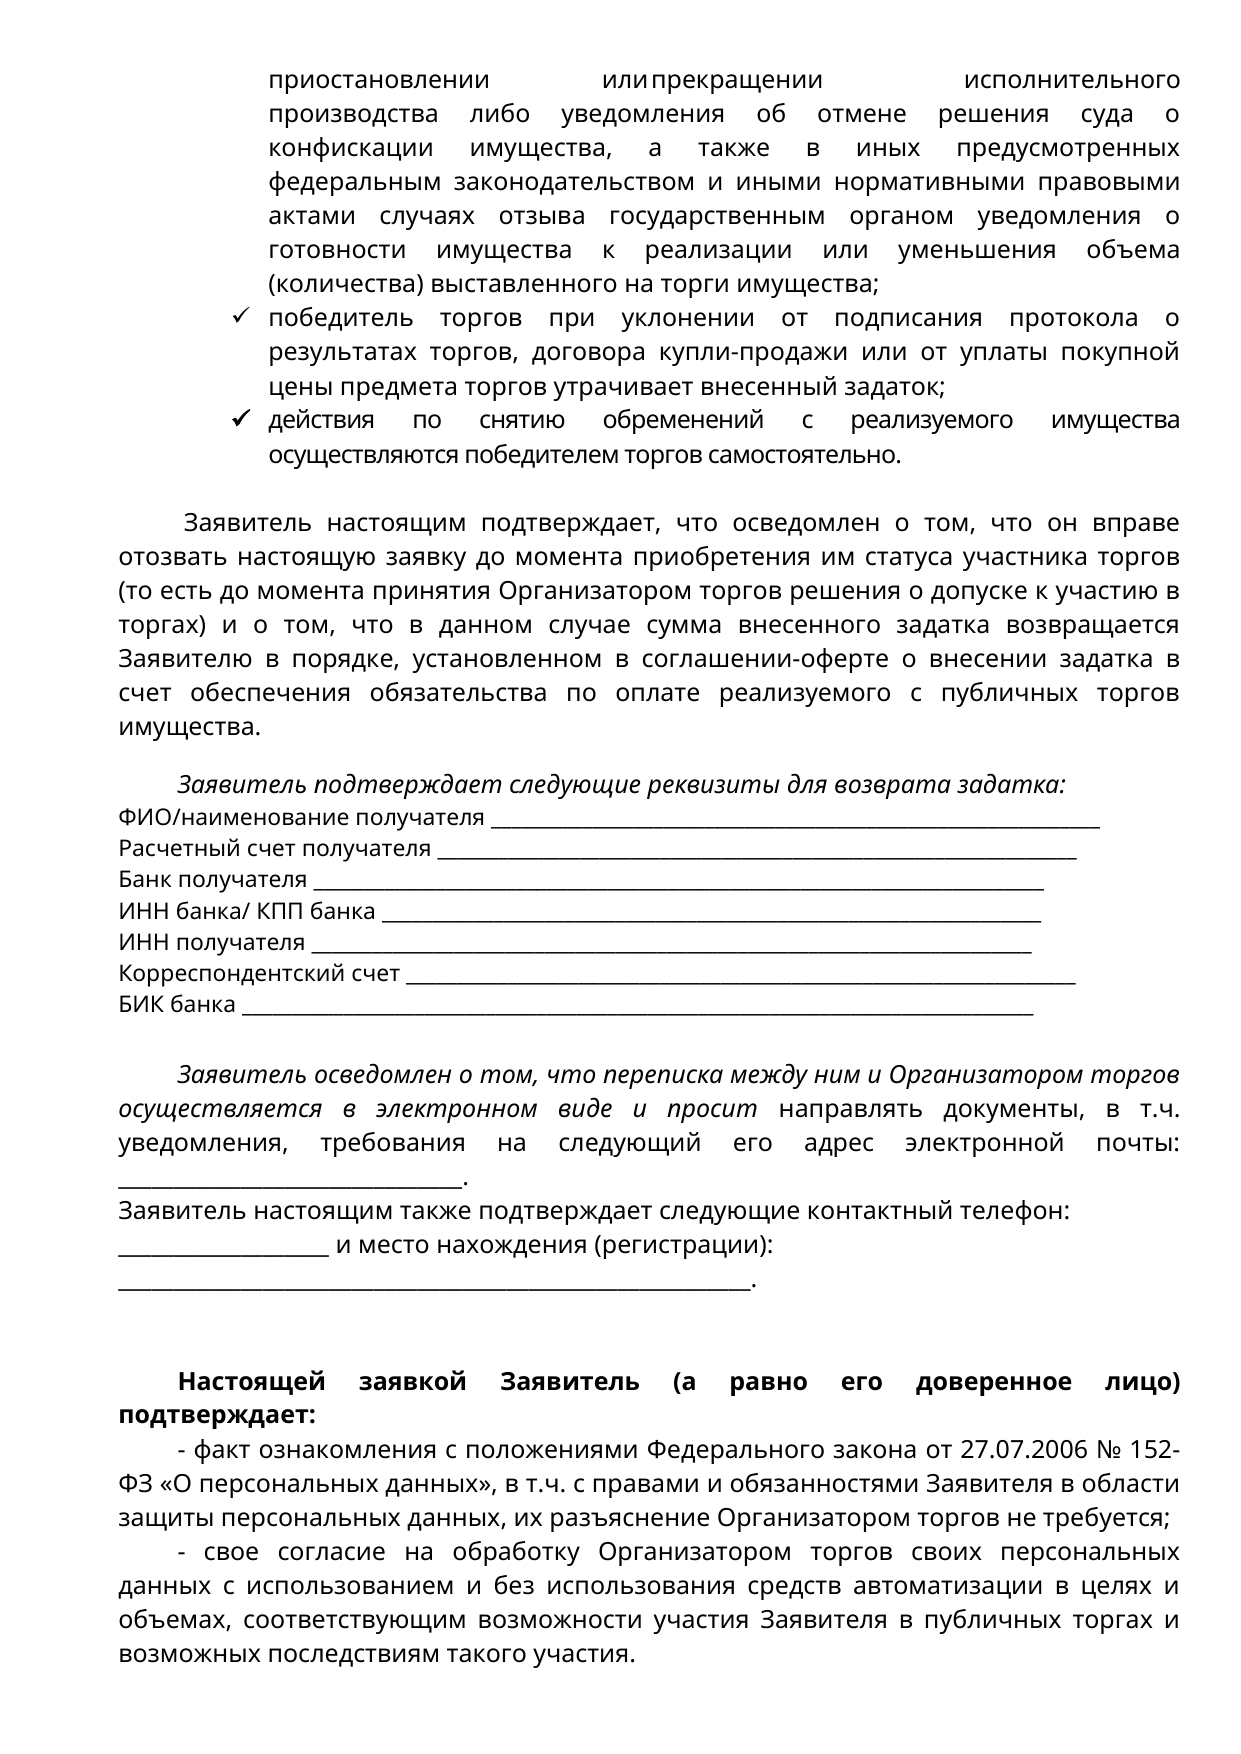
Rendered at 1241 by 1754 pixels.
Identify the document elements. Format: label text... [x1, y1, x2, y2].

text Настоящей заявкой Заявитель (а равно его доверенное лицо) подтверждает: [118, 1363, 1181, 1431]
text ИНН банка/ КПП банка _________________________________________________________________ [118, 895, 1181, 926]
list действия по снятию обременений с реализуемого имущества осуществляются победителем торгов самостоятельно. [231, 402, 1181, 470]
text - факт ознакомления с положениями Федерального закона от 27.07.2006 № 152-ФЗ «О персональных данных», в т.ч. с правами и обязанностями Заявителя в области защиты персональных данных, их разъяснение Организатором торгов не требуется; [118, 1431, 1181, 1533]
text Заявитель настоящим также подтверждает следующие контактный телефон: ___________________ и место нахождения (регистрации): _________________________________________________________. [118, 1193, 1181, 1295]
text Заявитель настоящим подтверждает, что осведомлен о том, что он вправе отозвать настоящую заявку до момента приобретения им статуса участника торгов (то есть до момента принятия Организатором торгов решения о допуске к участию в торгах) и о том, что в данном случае сумма внесенного задатка возвращается Заявителю в порядке, установленном в соглашении-оферте о внесении задатка в счет обеспечения обязательства по оплате реализуемого с публичных торгов имущества. [118, 504, 1181, 743]
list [231, 62, 1181, 300]
text Расчетный счет получателя _______________________________________________________________ [118, 832, 1181, 863]
text БИК банка ______________________________________________________________________________ [118, 988, 1181, 1020]
text ФИО/наименование получателя ____________________________________________________________ [118, 801, 1181, 832]
text Заявитель осведомлен о том, что переписка между ним и Организатором торгов осуществляется в электронном виде и просит направлять документы, в т.ч. уведомления, требования на следующий его адрес электронной почты: _______________________________. [118, 1057, 1181, 1193]
text Заявитель подтверждает следующие реквизиты для возврата задатка: [118, 767, 1181, 801]
list победитель торгов при уклонении от подписания протокола о результатах торгов, договора купли-продажи или от уплаты покупной цены предмета торгов утрачивает внесенный задаток; [231, 300, 1181, 402]
text - свое согласие на обработку Организатором торгов своих персональных данных с использованием и без использования средств автоматизации в целях и объемах, соответствующим возможности участия Заявителя в публичных торгах и возможных последствиям такого участия. [118, 1533, 1181, 1670]
text Корреспондентский счет __________________________________________________________________ [118, 957, 1181, 988]
text ИНН получателя _______________________________________________________________________ [118, 926, 1181, 957]
text Банк получателя ________________________________________________________________________ [118, 863, 1181, 895]
